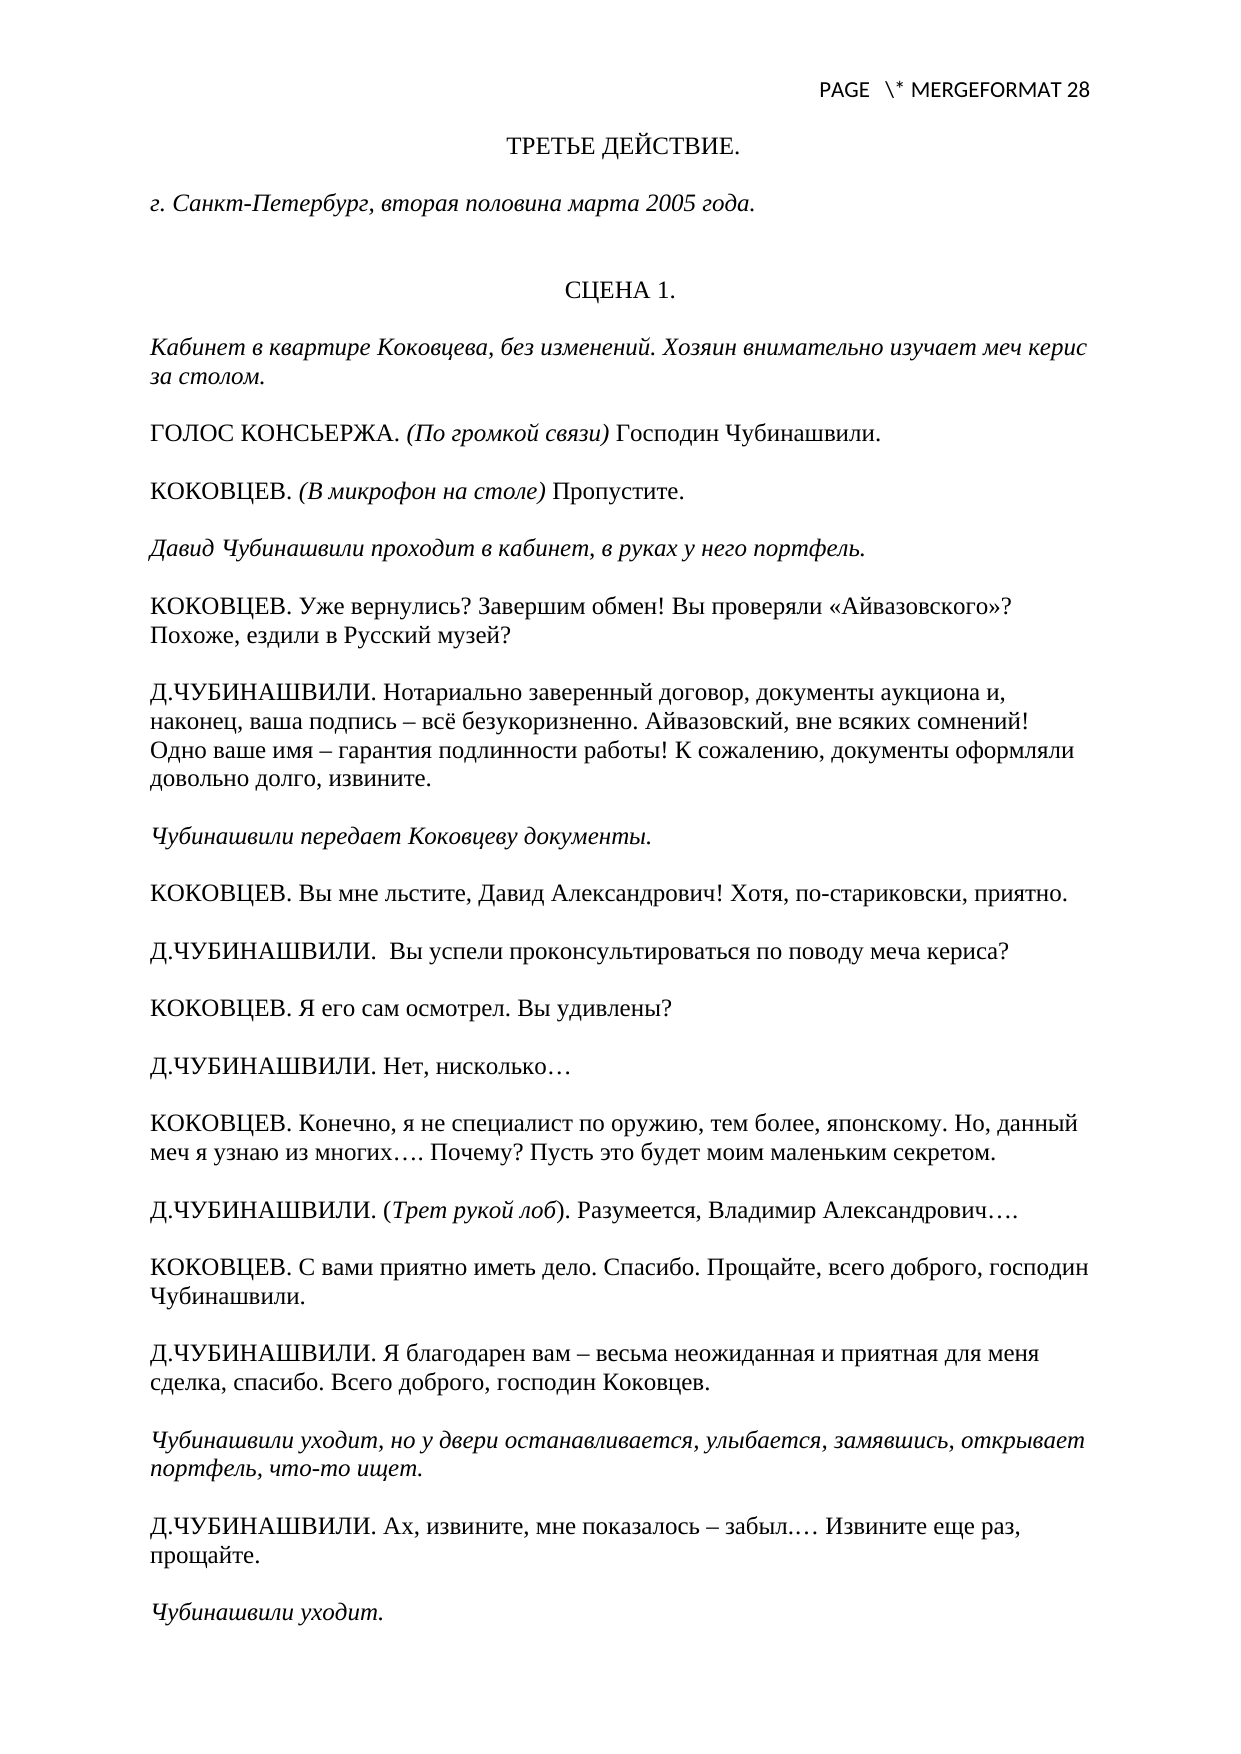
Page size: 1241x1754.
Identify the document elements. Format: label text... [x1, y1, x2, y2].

text КОКОВЦЕВ. Я его сам осмотрел. Вы удивлены? [150, 993, 1090, 1022]
text СЦЕНА 1. [150, 275, 1090, 303]
text Д.ЧУБИНАШВИЛИ. Ах, извините, мне показалось – забыл.… Извините еще раз, прощайте. [150, 1511, 1090, 1568]
text Давид Чубинашвили проходит в кабинет, в руках у него портфель. [150, 533, 1090, 562]
text Д.ЧУБИНАШВИЛИ. (Трет рукой лоб). Разумеется, Владимир Александрович…. [150, 1195, 1090, 1223]
text Д.ЧУБИНАШВИЛИ. Вы успели проконсультироваться по поводу меча кериса? [150, 936, 1090, 965]
text ГОЛОС КОНСЬЕРЖА. (По громкой связи) Господин Чубинашвили. [150, 418, 1090, 447]
text КОКОВЦЕВ. С вами приятно иметь дело. Спасибо. Прощайте, всего доброго, господин Чубинашвили. [150, 1252, 1090, 1310]
text Чубинашвили уходит, но у двери останавливается, улыбается, замявшись, открывает портфель, что-то ищет. [150, 1425, 1090, 1482]
text КОКОВЦЕВ. Вы мне льстите, Давид Александрович! Хотя, по-стариковски, приятно. [150, 878, 1090, 907]
text Кабинет в квартире Коковцева, без изменений. Хозяин внимательно изучает меч керис за столом. [150, 332, 1090, 390]
text ТРЕТЬЕ ДЕЙСТВИЕ. [150, 131, 1090, 160]
text Д.ЧУБИНАШВИЛИ. Нотариально заверенный договор, документы аукциона и, наконец, ваша подпись – всё безукоризненно. Айвазовский, вне всяких сомнений! Одно ваше имя – гарантия подлинности работы! К сожалению, документы оформляли довольно долго, извините. [150, 677, 1090, 792]
text Чубинашвили передает Коковцеву документы. [150, 821, 1090, 850]
text г. Санкт-Петербург, вторая половина марта 2005 года. [150, 188, 1090, 217]
text Д.ЧУБИНАШВИЛИ. Нет, нисколько… [150, 1051, 1090, 1080]
text Д.ЧУБИНАШВИЛИ. Я благодарен вам – весьма неожиданная и приятная для меня сделка, спасибо. Всего доброго, господин Коковцев. [150, 1338, 1090, 1396]
text Чубинашвили уходит. [150, 1597, 1090, 1626]
text КОКОВЦЕВ. (В микрофон на столе) Пропустите. [150, 476, 1090, 505]
text КОКОВЦЕВ. Конечно, я не специалист по оружию, тем более, японскому. Но, данный меч я узнаю из многих…. Почему? Пусть это будет моим маленьким секретом. [150, 1108, 1090, 1166]
text КОКОВЦЕВ. Уже вернулись? Завершим обмен! Вы проверяли «Айвазовского»? Похоже, ездили в Русский музей? [150, 591, 1090, 648]
